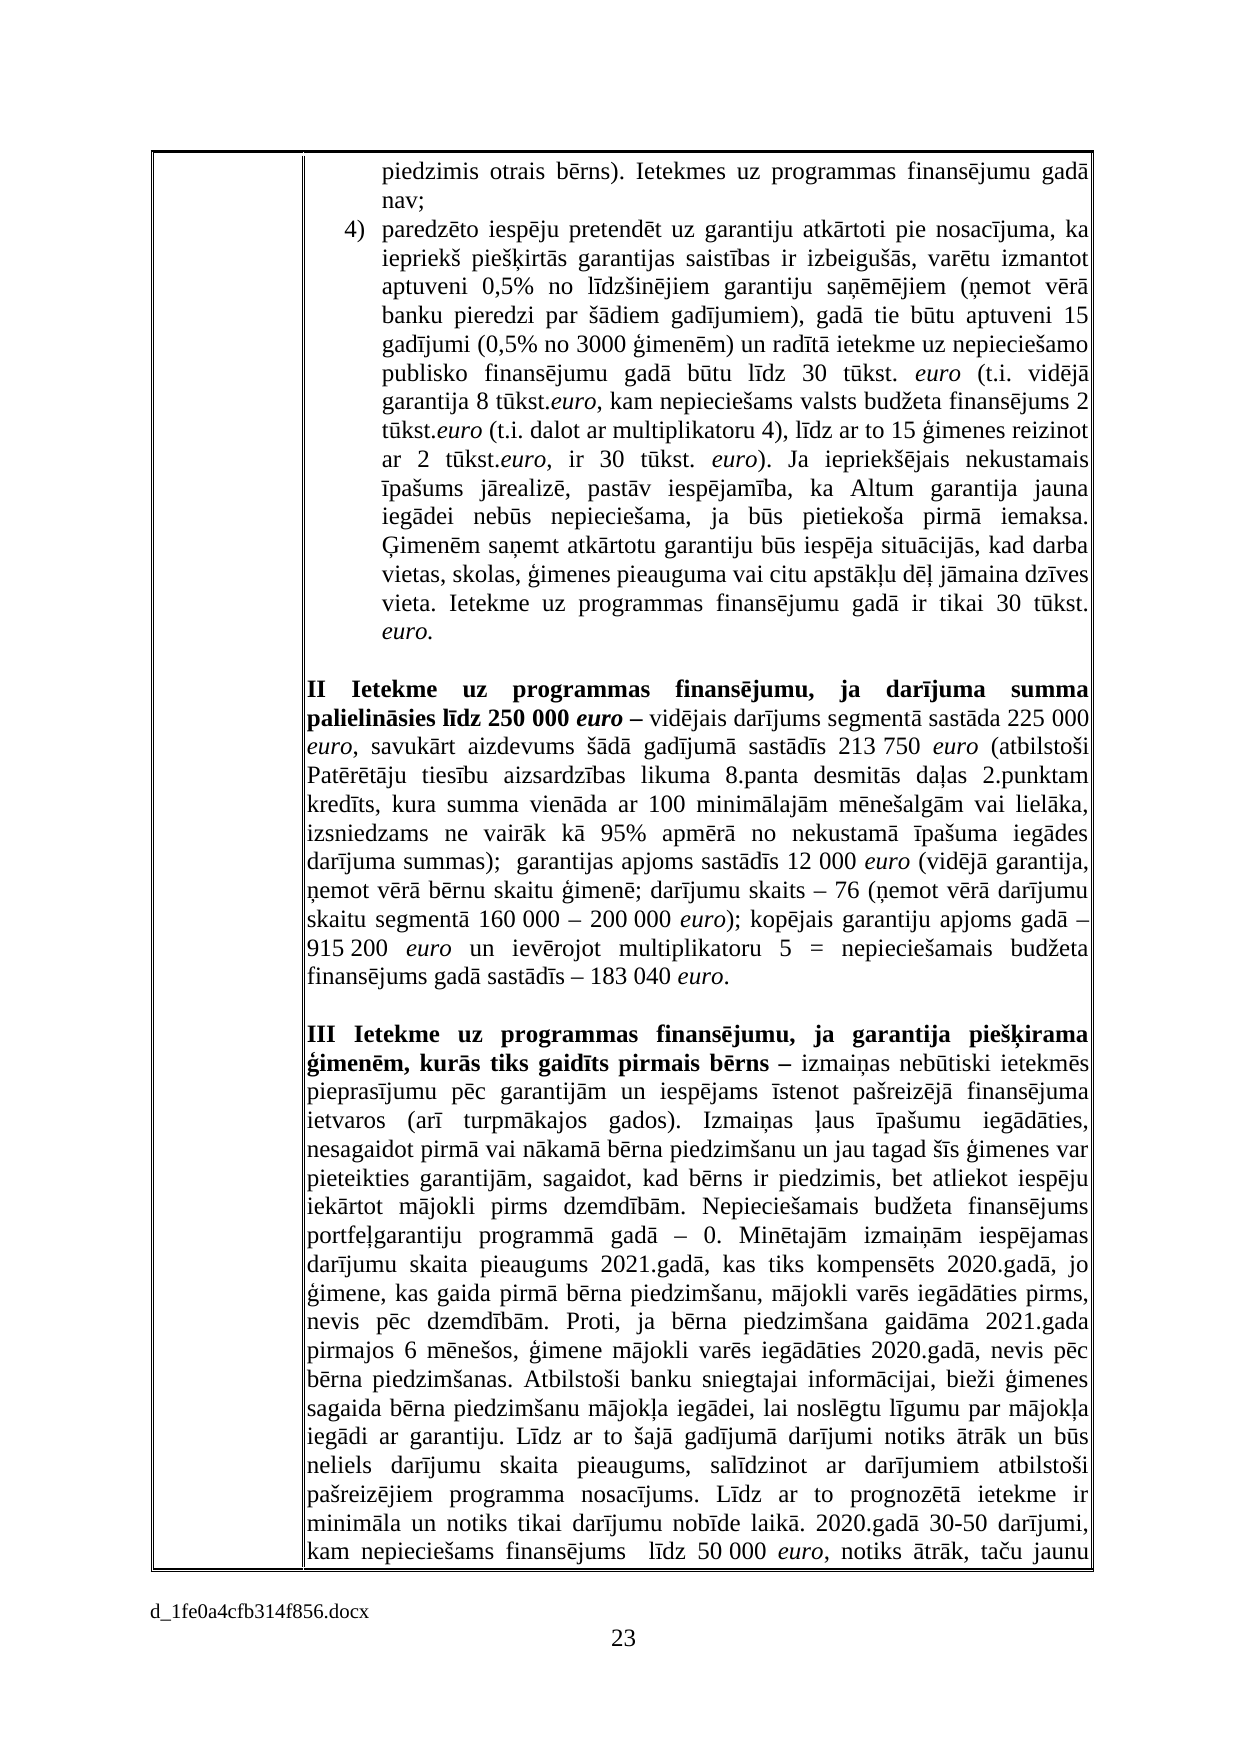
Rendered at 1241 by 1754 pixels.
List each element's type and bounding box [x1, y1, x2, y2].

table_cell [154, 153, 303, 1568]
